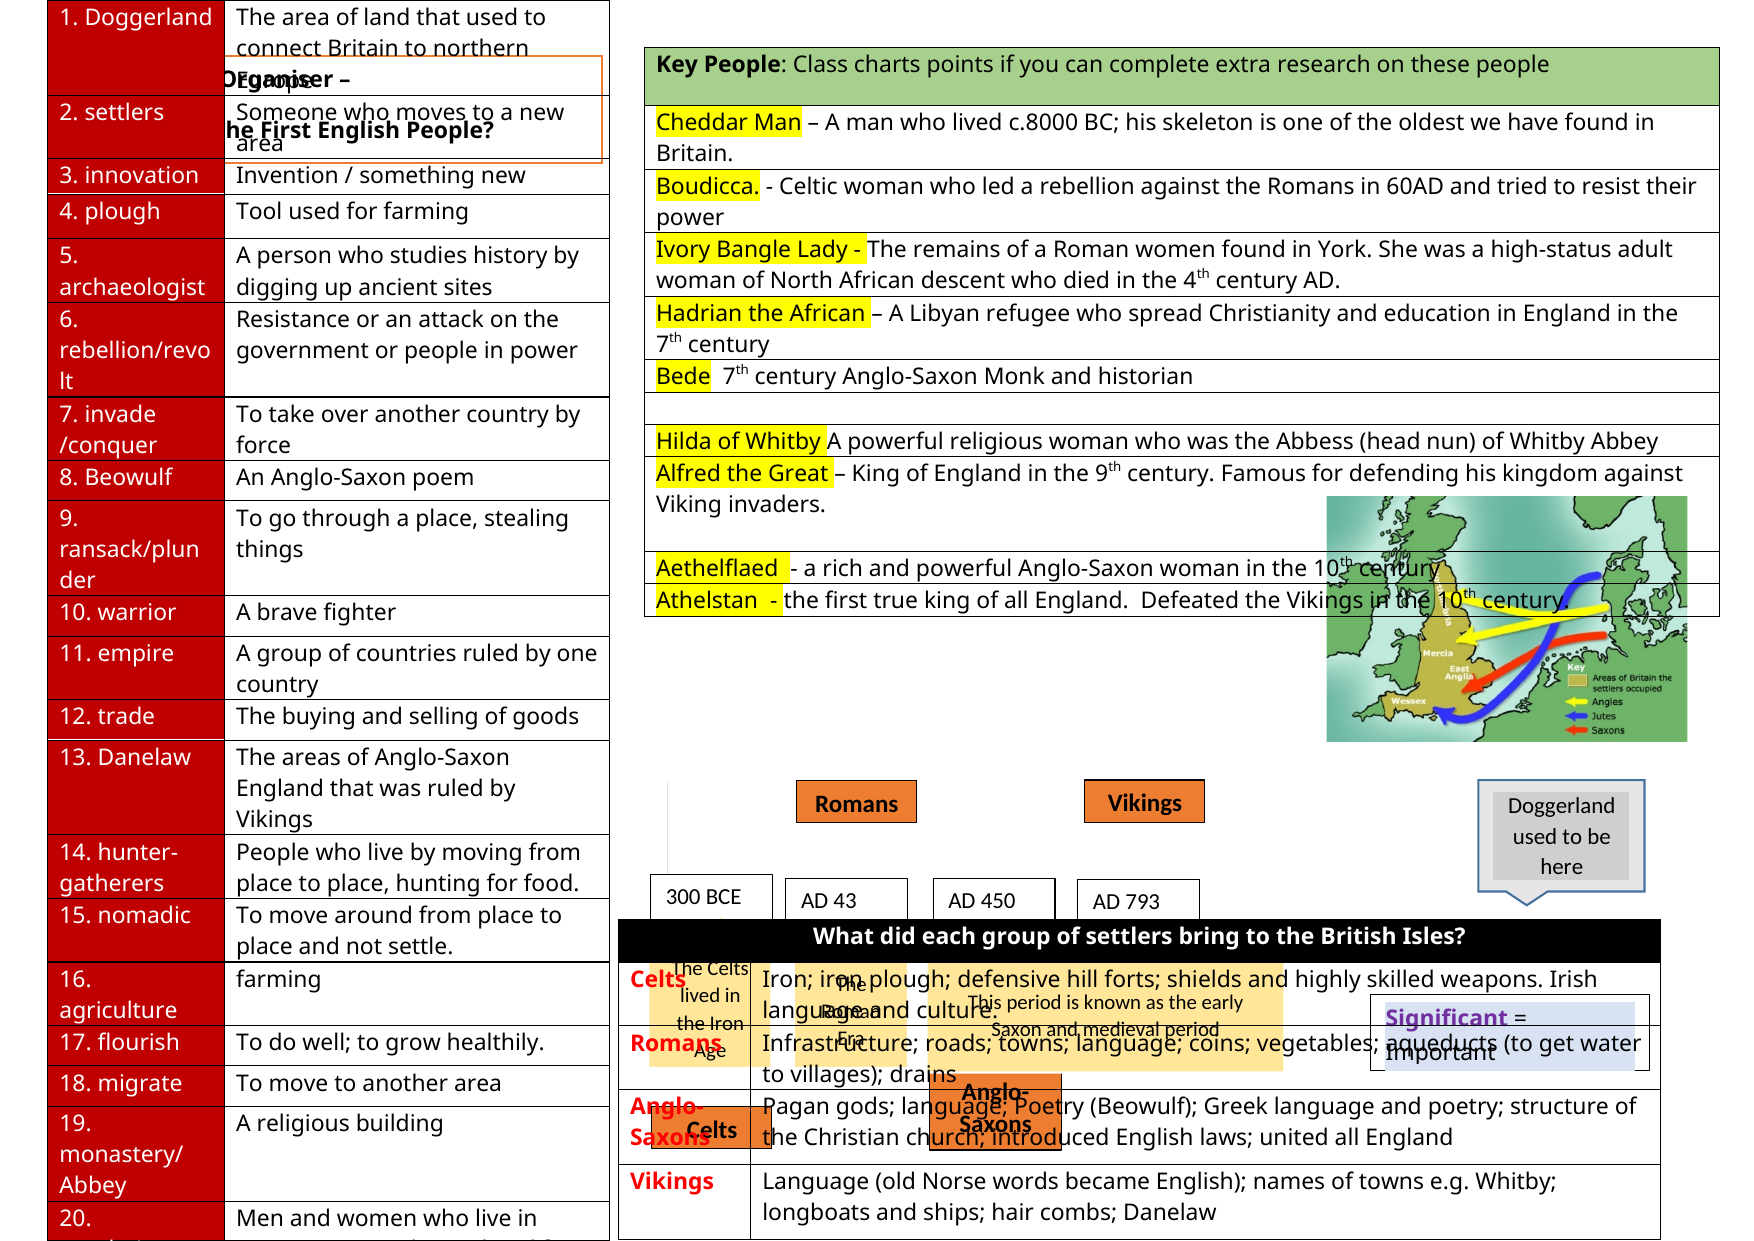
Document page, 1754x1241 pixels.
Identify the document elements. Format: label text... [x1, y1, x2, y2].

table_cell The buying and selling of goods [225, 700, 609, 739]
table_cell 14. hunter-gatherers [48, 835, 224, 898]
table_cell 4. plough [48, 195, 224, 238]
table_cell 16. agriculture [48, 963, 224, 1025]
table_cell An Anglo-Saxon poem [225, 461, 609, 500]
table_cell To do well; to grow healthily. [225, 1026, 609, 1065]
table_cell 2. settlers [48, 96, 224, 158]
table_cell Bede 7th century Anglo-Saxon Monk and historian [711, 360, 1719, 392]
table_cell A person who studies history by digging up ancient sites [225, 239, 609, 302]
table_cell Tool used for farming [225, 195, 609, 238]
table_header Key People: Class charts points if you can complete extra research on these people [645, 48, 1719, 105]
table_cell 9. ransack/plunder [48, 501, 224, 595]
table_cell 18. migrate [48, 1066, 224, 1106]
table_cell To move around from place to place and not settle. [225, 899, 609, 961]
table_cell 3. innovation [48, 159, 224, 193]
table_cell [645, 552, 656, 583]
table_cell Men and women who live in monasteries and give their life to God. [225, 1202, 609, 1240]
table_cell The areas of Anglo-Saxon England that was ruled by Vikings [225, 741, 609, 834]
table_cell 17. flourish [48, 1026, 224, 1065]
table_header What did each group of settlers bring to the British Isles? [619, 920, 1660, 962]
table_cell Athelstan - the first true king of all England. Defeated the Vikings in the 10th century. [783, 584, 1719, 616]
table_cell Boudicca. - Celtic woman who led a rebellion against the Romans in 60AD and tried to resist their power [645, 170, 1719, 232]
table_cell Language (old Norse words became English); names of towns e.g. Whitby; longboats and ships; hair combs; Danelaw [751, 1165, 1660, 1239]
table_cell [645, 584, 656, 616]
table_cell Hilda of Whitby A powerful religious woman who was the Abbess (head nun) of Whitby Abbey [827, 425, 1719, 456]
table_cell Alfred the Great – King of England in the 9th century. Famous for defending his kingdom against Viking invaders. [645, 457, 1719, 551]
table_cell To take over another country by force [225, 398, 609, 460]
table_cell Resistance or an attack on the government or people in power [225, 303, 609, 396]
table_cell Invention / something new [225, 159, 609, 193]
table_cell Romans [619, 1026, 750, 1089]
table_cell Anglo-Saxons [619, 1090, 750, 1164]
table_cell Aethelflaed - a rich and powerful Anglo-Saxon woman in the 10th century [790, 552, 1719, 583]
table_cell 5. archaeologist [48, 239, 224, 302]
table_header 1. Doggerland [48, 1, 224, 95]
table_cell Hadrian the African – A Libyan refugee who spread Christianity and education in England in the 7th century [645, 297, 1719, 359]
table_cell People who live by moving from place to place, hunting for food. [225, 835, 609, 898]
table_cell Vikings [619, 1165, 750, 1239]
table_cell 10. warrior [48, 596, 224, 636]
picture [1325, 617, 1688, 740]
table_cell A religious building [225, 1107, 609, 1201]
table_cell farming [225, 963, 609, 1025]
table_cell 8. Beowulf [48, 461, 224, 500]
table_cell 12. trade [48, 700, 224, 739]
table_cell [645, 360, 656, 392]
table_cell Ivory Bangle Lady - The remains of a Roman women found in York. She was a high-status adult woman of North African descent who died in the 4th century AD. [645, 233, 1719, 296]
table_cell Someone who moves to a new area [225, 96, 609, 158]
table_cell 6. rebellion/revolt [48, 303, 224, 396]
table_cell 7. invade /conquer [48, 398, 224, 460]
table_cell 13. Danelaw [48, 741, 224, 834]
table_cell [645, 393, 1719, 424]
table_header The area of land that used to connect Britain to northern Europe [225, 1, 609, 95]
table_cell 19. monastery/ Abbey [48, 1107, 224, 1201]
table_cell 20. monks/nuns [48, 1202, 224, 1240]
table_cell A brave fighter [225, 596, 609, 636]
table_cell Pagan gods; language; Poetry (Beowulf); Greek language and poetry; structure of the Christian church; introduced English laws; united all England [751, 1090, 1660, 1164]
table_cell Infrastructure; roads; towns; language; coins; vegetables; aqueducts (to get water to villages); drains [751, 1026, 1660, 1089]
table_cell Cheddar Man – A man who lived c.8000 BC; his skeleton is one of the oldest we have found in Britain. [645, 106, 1719, 169]
table_cell To move to another area [225, 1066, 609, 1106]
table_cell Celts [619, 963, 750, 1025]
table_cell To go through a place, stealing things [225, 501, 609, 595]
table_cell 11. empire [48, 637, 224, 699]
table_cell Iron; iron plough; defensive hill forts; shields and highly skilled weapons. Irish language and culture. [751, 963, 1660, 1025]
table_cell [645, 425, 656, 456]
table_cell 15. nomadic [48, 899, 224, 961]
table_cell A group of countries ruled by one country [225, 637, 609, 699]
